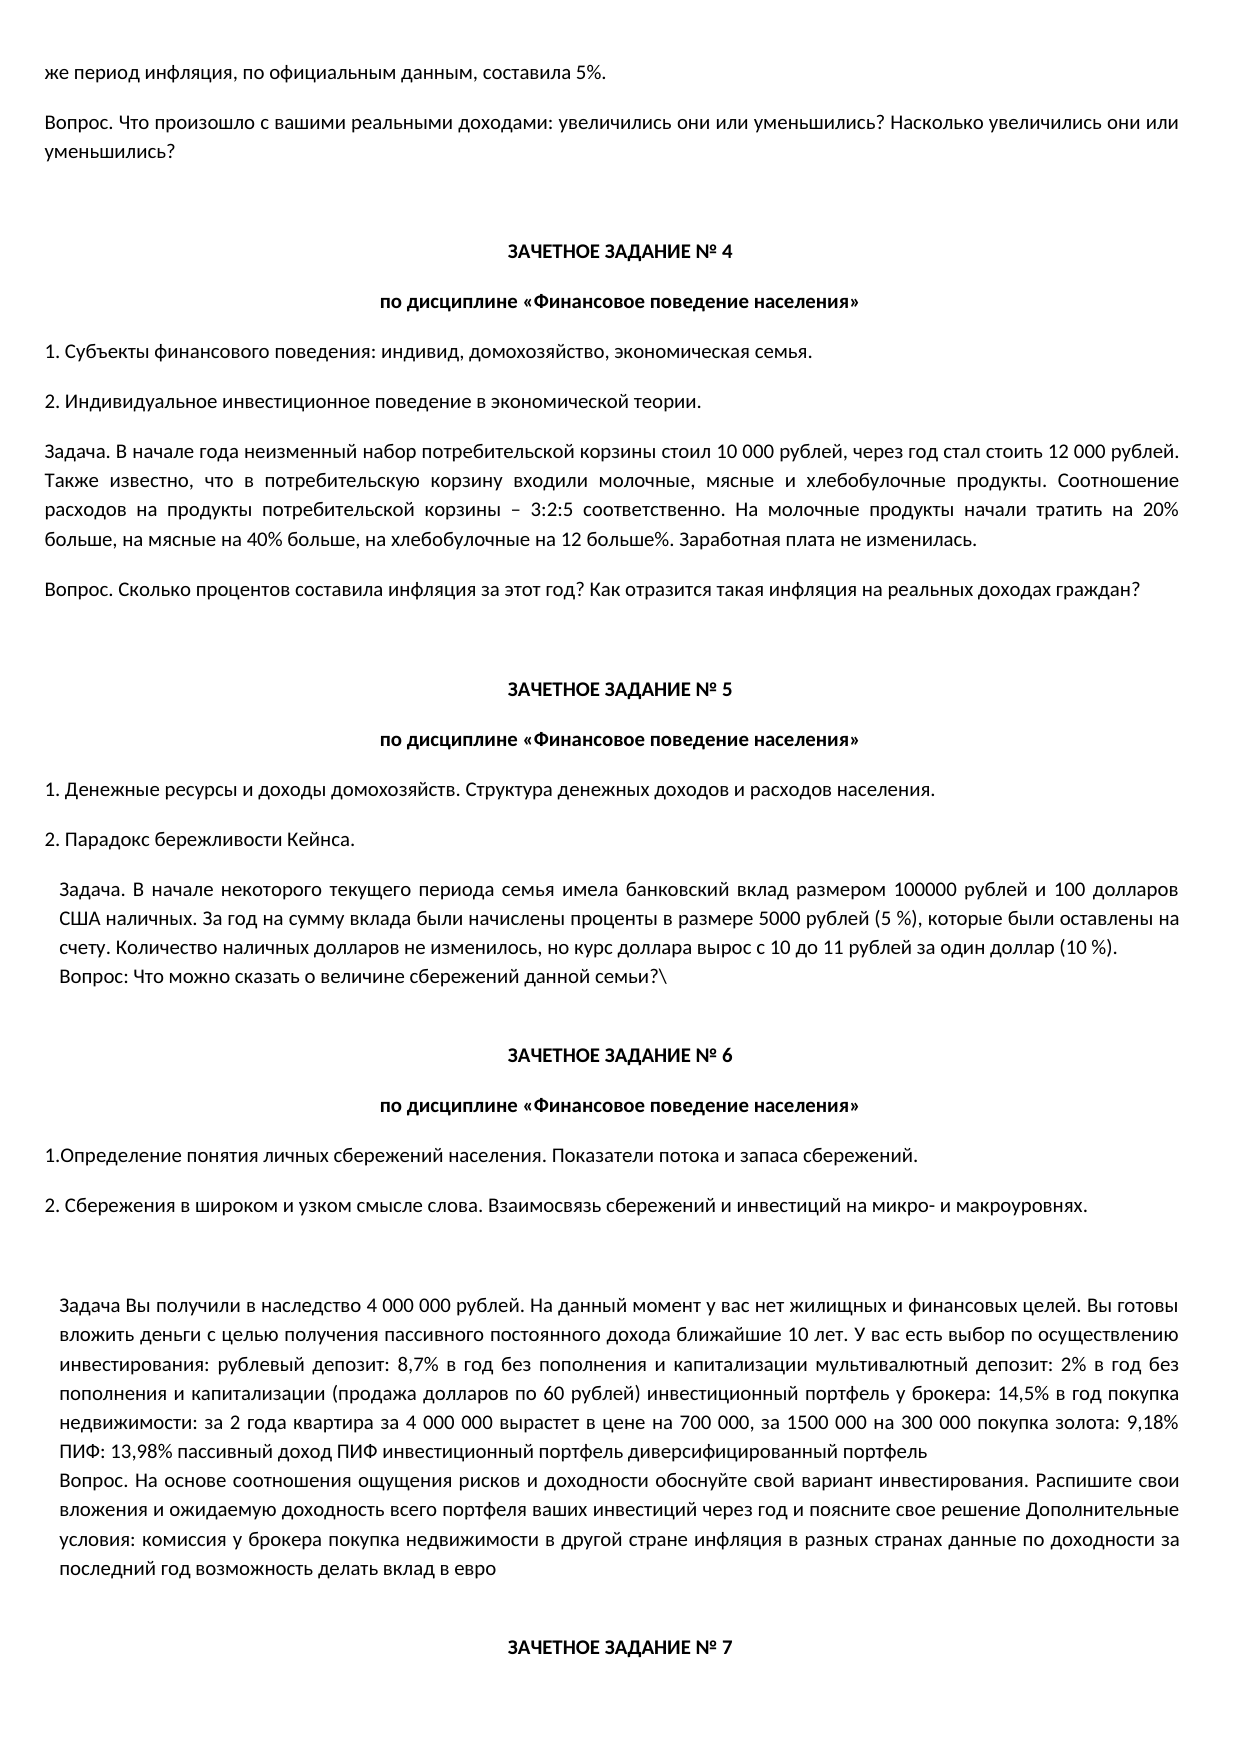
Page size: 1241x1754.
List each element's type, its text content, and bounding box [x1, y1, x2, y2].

text ЗАЧЕТНОЕ ЗАДАНИЕ № 6 [59, 1042, 1181, 1068]
text 1. Денежные ресурсы и доходы домохозяйств. Структура денежных доходов и расходов населения. [44, 776, 1181, 801]
text Вопрос. Сколько процентов составила инфляция за этот год? Как отразится такая инфляция на реальных доходах граждан? [44, 576, 1181, 601]
text 2. Парадокс бережливости Кейнса. [44, 826, 1181, 851]
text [59, 288, 1181, 314]
text ЗАЧЕТНОЕ ЗАДАНИЕ № 5 [59, 676, 1181, 701]
text 2. Индивидуальное инвестиционное поведение в экономической теории. [44, 388, 1181, 414]
text ЗАЧЕТНОЕ ЗАДАНИЕ № 7 [59, 1634, 1181, 1659]
text Вопрос. Что произошло с вашими реальными доходами: увеличились они или уменьшились? Насколько увеличились они или уменьшились? [44, 109, 1181, 164]
text ЗАЧЕТНОЕ ЗАДАНИЕ № 4 [59, 238, 1181, 264]
text Вопрос. На основе соотношения ощущения рисков и доходности обоснуйте свой вариант инвестирования. Распишите свои вложения и ожидаемую доходность всего портфеля ваших инвестиций через год и поясните свое решение Дополнительные условия: комиссия у брокера покупка недвижимости в другой стране инфляция в разных странах данные по доходности за последний год возможность делать вклад в евро [59, 1467, 1181, 1580]
text по дисциплине «Финансовое поведение населения» [59, 726, 1181, 751]
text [44, 59, 1181, 84]
text 1.Определение понятия личных сбережений населения. Показатели потока и запаса сбережений. [44, 1142, 1181, 1168]
text 1. Субъекты финансового поведения: индивид, домохозяйство, экономическая семья. [44, 338, 1181, 364]
text Задача. В начале года неизменный набор потребительской корзины стоил 10 000 рублей, через год стал стоить 12 000 рублей. Также известно, что в потребительскую корзину входили молочные, мясные и хлебобулочные продукты. Соотношение расходов на продукты потребительской корзины – 3:2:5 соответственно. На молочные продукты начали тратить на 20% больше, на мясные на 40% больше, на хлебобулочные на 12 больше%. Заработная плата не изменилась. [44, 438, 1181, 551]
text 2. Сбережения в широком и узком смысле слова. Взаимосвязь сбережений и инвестиций на микро- и макроуровнях. [44, 1192, 1181, 1218]
text Задача. В начале некоторого текущего периода семья имела банковский вклад размером 100000 рублей и 100 долларов США наличных. За год на сумму вклада были начислены проценты в размере 5000 рублей (5 %), которые были оставлены на счету. Количество наличных долларов не изменилось, но курс доллара вырос с 10 до 11 рублей за один доллар (10 %). [59, 876, 1181, 959]
text Задача Вы получили в наследство 4 000 000 рублей. На данный момент у вас нет жилищных и финансовых целей. Вы готовы вложить деньги с целью получения пассивного постоянного дохода ближайшие 10 лет. У вас есть выбор по осуществлению инвестирования: рублевый депозит: 8,7% в год без пополнения и капитализации мультивалютный депозит: 2% в год без пополнения и капитализации (продажа долларов по 60 рублей) инвестиционный портфель у брокера: 14,5% в год покупка недвижимости: за 2 года квартира за 4 000 000 вырастет в цене на 700 000, за 1500 000 на 300 000 покупка золота: 9,18% ПИФ: 13,98% пассивный доход ПИФ инвестиционный портфель диверсифицированный портфель [59, 1292, 1181, 1464]
text Вопрос: Что можно сказать о величине сбережений данной семьи?\ [59, 963, 1181, 989]
text по дисциплине «Финансовое поведение населения» [59, 1092, 1181, 1118]
